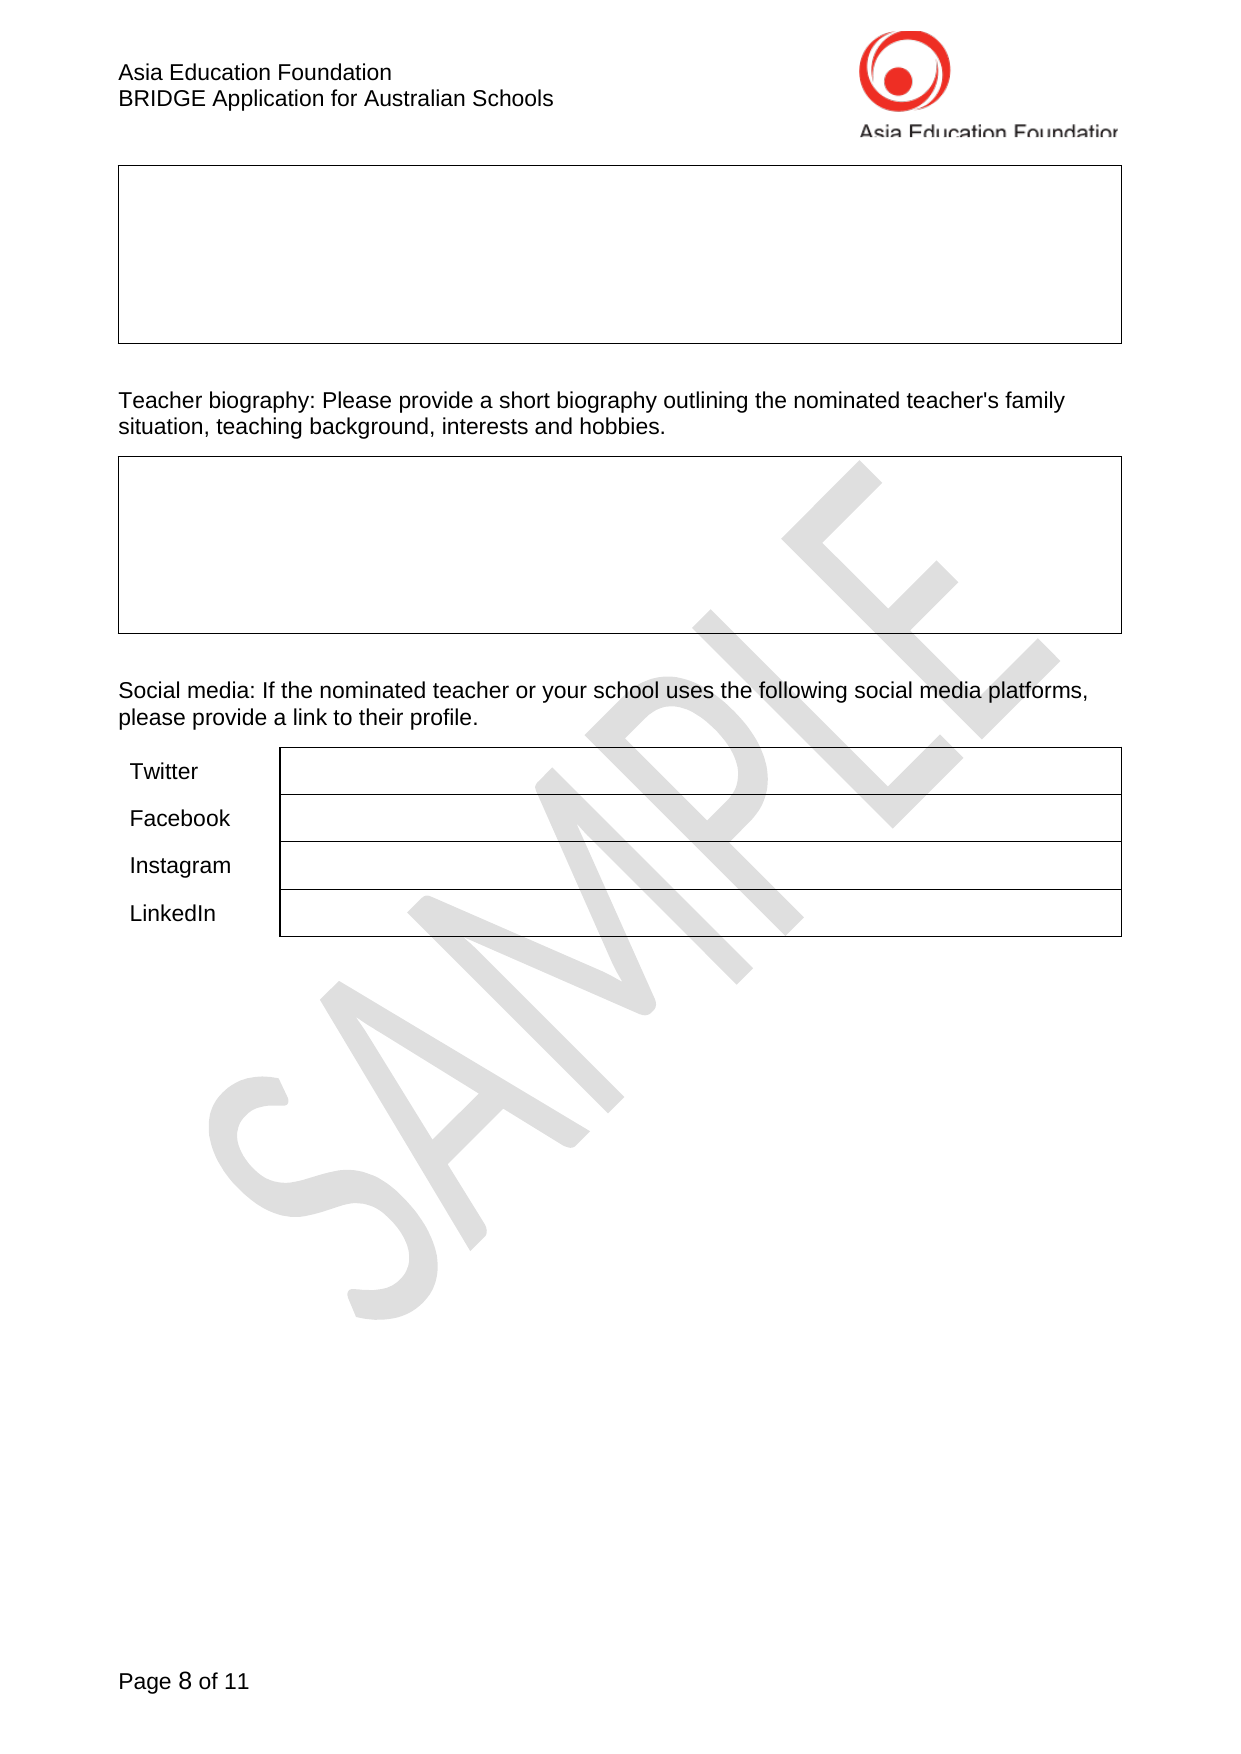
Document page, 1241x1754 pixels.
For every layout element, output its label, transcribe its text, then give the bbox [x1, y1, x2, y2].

table_cell [281, 890, 1121, 936]
table_cell Instagram [118, 841, 279, 888]
text Social media: If the nominated teacher or your school uses the following social media platforms, please provide a link to their profile. [118, 677, 1122, 730]
table_cell Facebook [118, 794, 279, 841]
table_header [281, 748, 1121, 794]
picture [859, 31, 1118, 138]
table_cell [281, 795, 1121, 841]
table_header Twitter [118, 747, 279, 794]
table_cell [281, 842, 1121, 888]
text Teacher biography: Please provide a short biography outlining the nominated teacher's family situation, teaching background, interests and hobbies. [118, 387, 1122, 439]
table_cell LinkedIn [118, 889, 279, 936]
table_header [119, 166, 1121, 343]
table_header [119, 457, 1121, 633]
